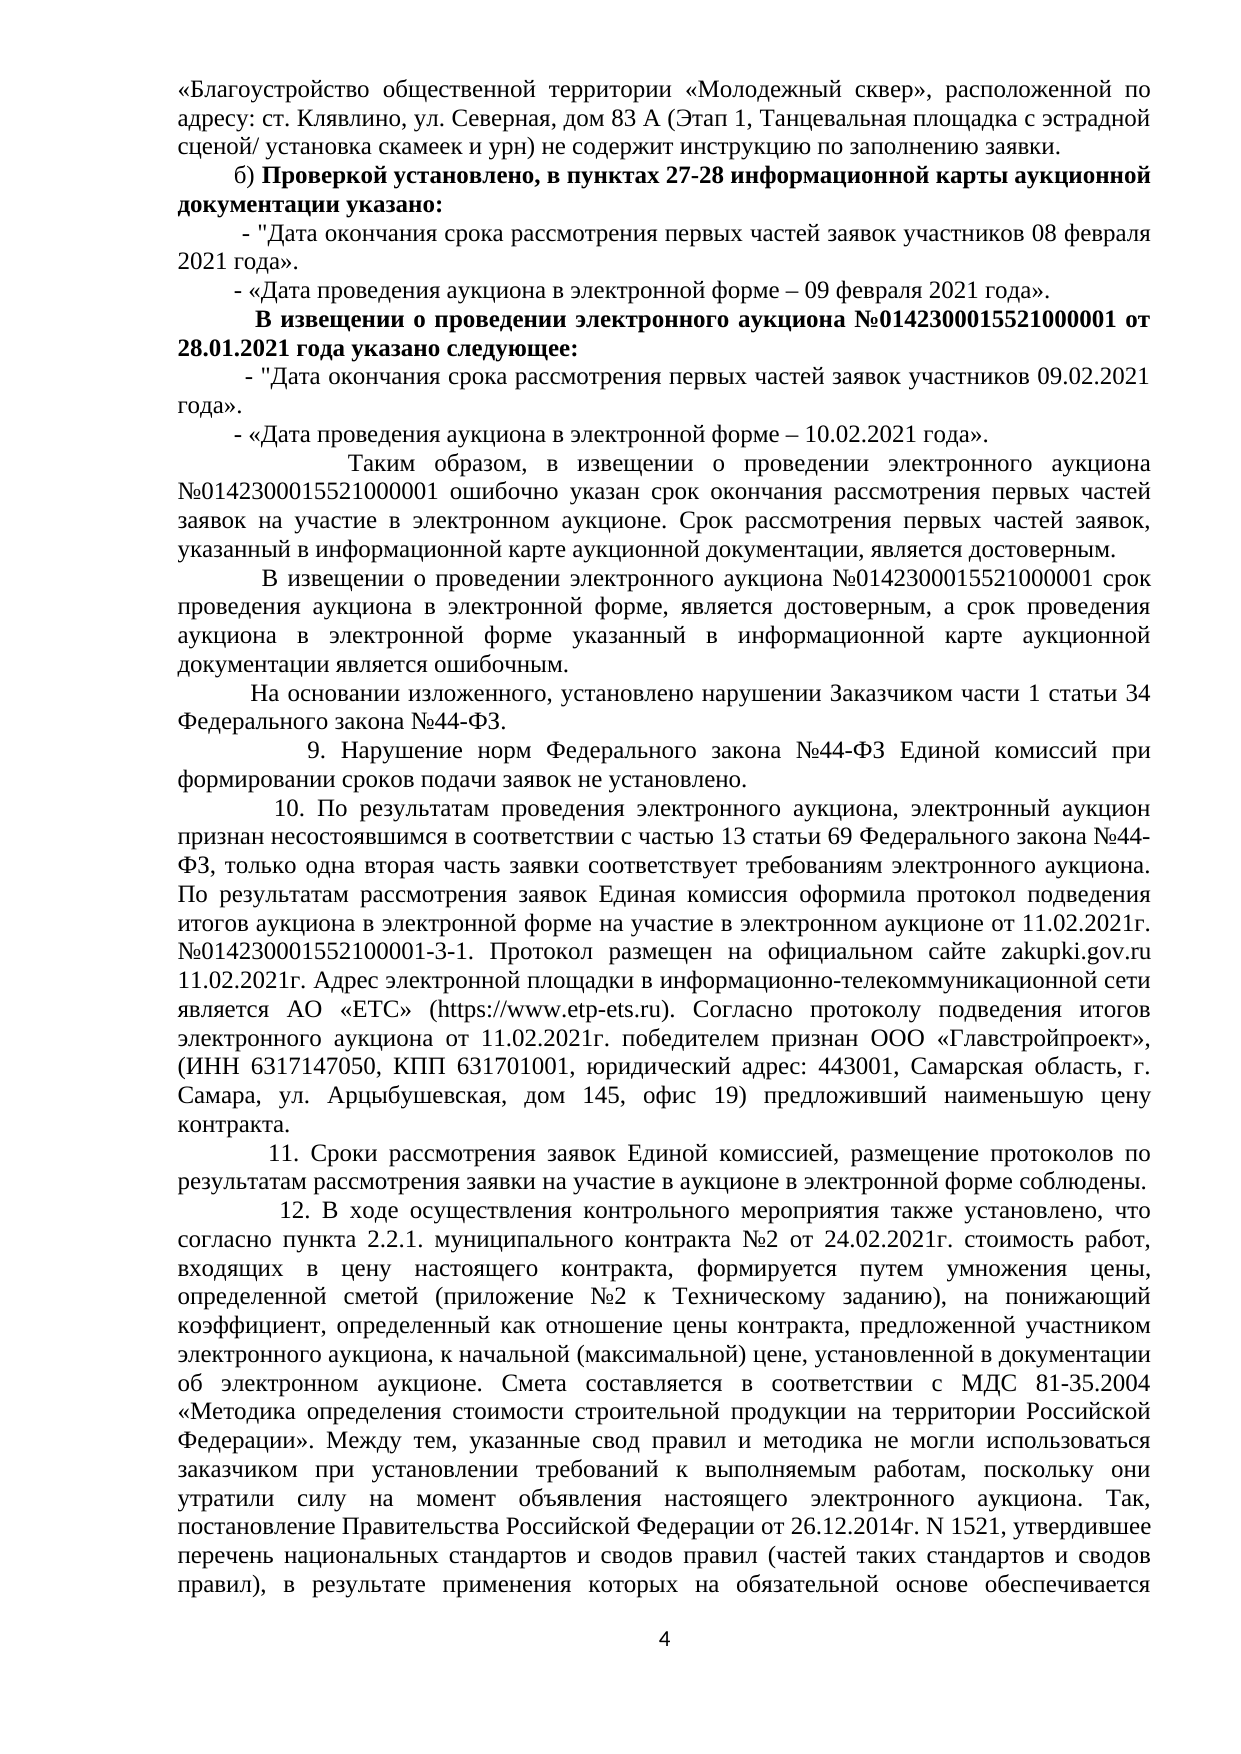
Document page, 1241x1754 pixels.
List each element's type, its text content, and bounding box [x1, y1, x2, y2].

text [177, 1195, 1152, 1598]
text На основании изложенного, установлено нарушении Заказчиком части 1 статьи 34 Федерального закона №44-ФЗ. [177, 678, 1152, 735]
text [177, 74, 1152, 160]
text - "Дата окончания срока рассмотрения первых частей заявок участников 08 февраля 2021 года». [177, 218, 1152, 275]
text - «Дата проведения аукциона в электронной форме – 09 февраля 2021 года». [177, 275, 1152, 304]
text 10. По результатам проведения электронного аукциона, электронный аукцион признан несостоявшимся в соответствии с частью 13 статьи 69 Федерального закона №44-ФЗ, только одна вторая часть заявки соответствует требованиям электронного аукциона. По результатам рассмотрения заявок Единая комиссия оформила протокол подведения итогов аукциона в электронной форме на участие в электронном аукционе от 11.02.2021г. №014230001552100001-3-1. Протокол размещен на официальном сайте zakupki.gov.ru 11.02.2021г. Адрес электронной площадки в информационно-телекоммуникационной сети является АО «ЕТС» (https://www.etp-ets.ru). Согласно протоколу подведения итогов электронного аукциона от 11.02.2021г. победителем признан ООО «Главстройпроект», (ИНН 6317147050, КПП 631701001, юридический адрес: 443001, Самарская область, г. Самара, ул. Арцыбушевская, дом 145, офис 19) предложивший наименьшую цену контракта. [177, 793, 1152, 1138]
text б) Проверкой установлено, в пунктах 27-28 информационной карты аукционной документации указано: [177, 160, 1152, 218]
text В извещении о проведении электронного аукциона №0142300015521000001 от 28.01.2021 года указано следующее: [177, 304, 1152, 361]
text В извещении о проведении электронного аукциона №0142300015521000001 срок проведения аукциона в электронной форме, является достоверным, а срок проведения аукциона в электронной форме указанный в информационной карте аукционной документации является ошибочным. [177, 563, 1152, 678]
text 9. Нарушение норм Федерального закона №44-ФЗ Единой комиссий при формировании сроков подачи заявок не установлено. [177, 735, 1152, 793]
text - «Дата проведения аукциона в электронной форме – 10.02.2021 года». [177, 419, 1152, 448]
text 11. Сроки рассмотрения заявок Единой комиссией, размещение протоколов по результатам рассмотрения заявки на участие в аукционе в электронной форме соблюдены. [177, 1138, 1152, 1195]
text - "Дата окончания срока рассмотрения первых частей заявок участников 09.02.2021 года». [177, 361, 1152, 419]
text Таким образом, в извещении о проведении электронного аукциона №0142300015521000001 ошибочно указан срок окончания рассмотрения первых частей заявок на участие в электронном аукционе. Срок рассмотрения первых частей заявок, указанный в информационной карте аукционной документации, является достоверным. [177, 448, 1152, 563]
